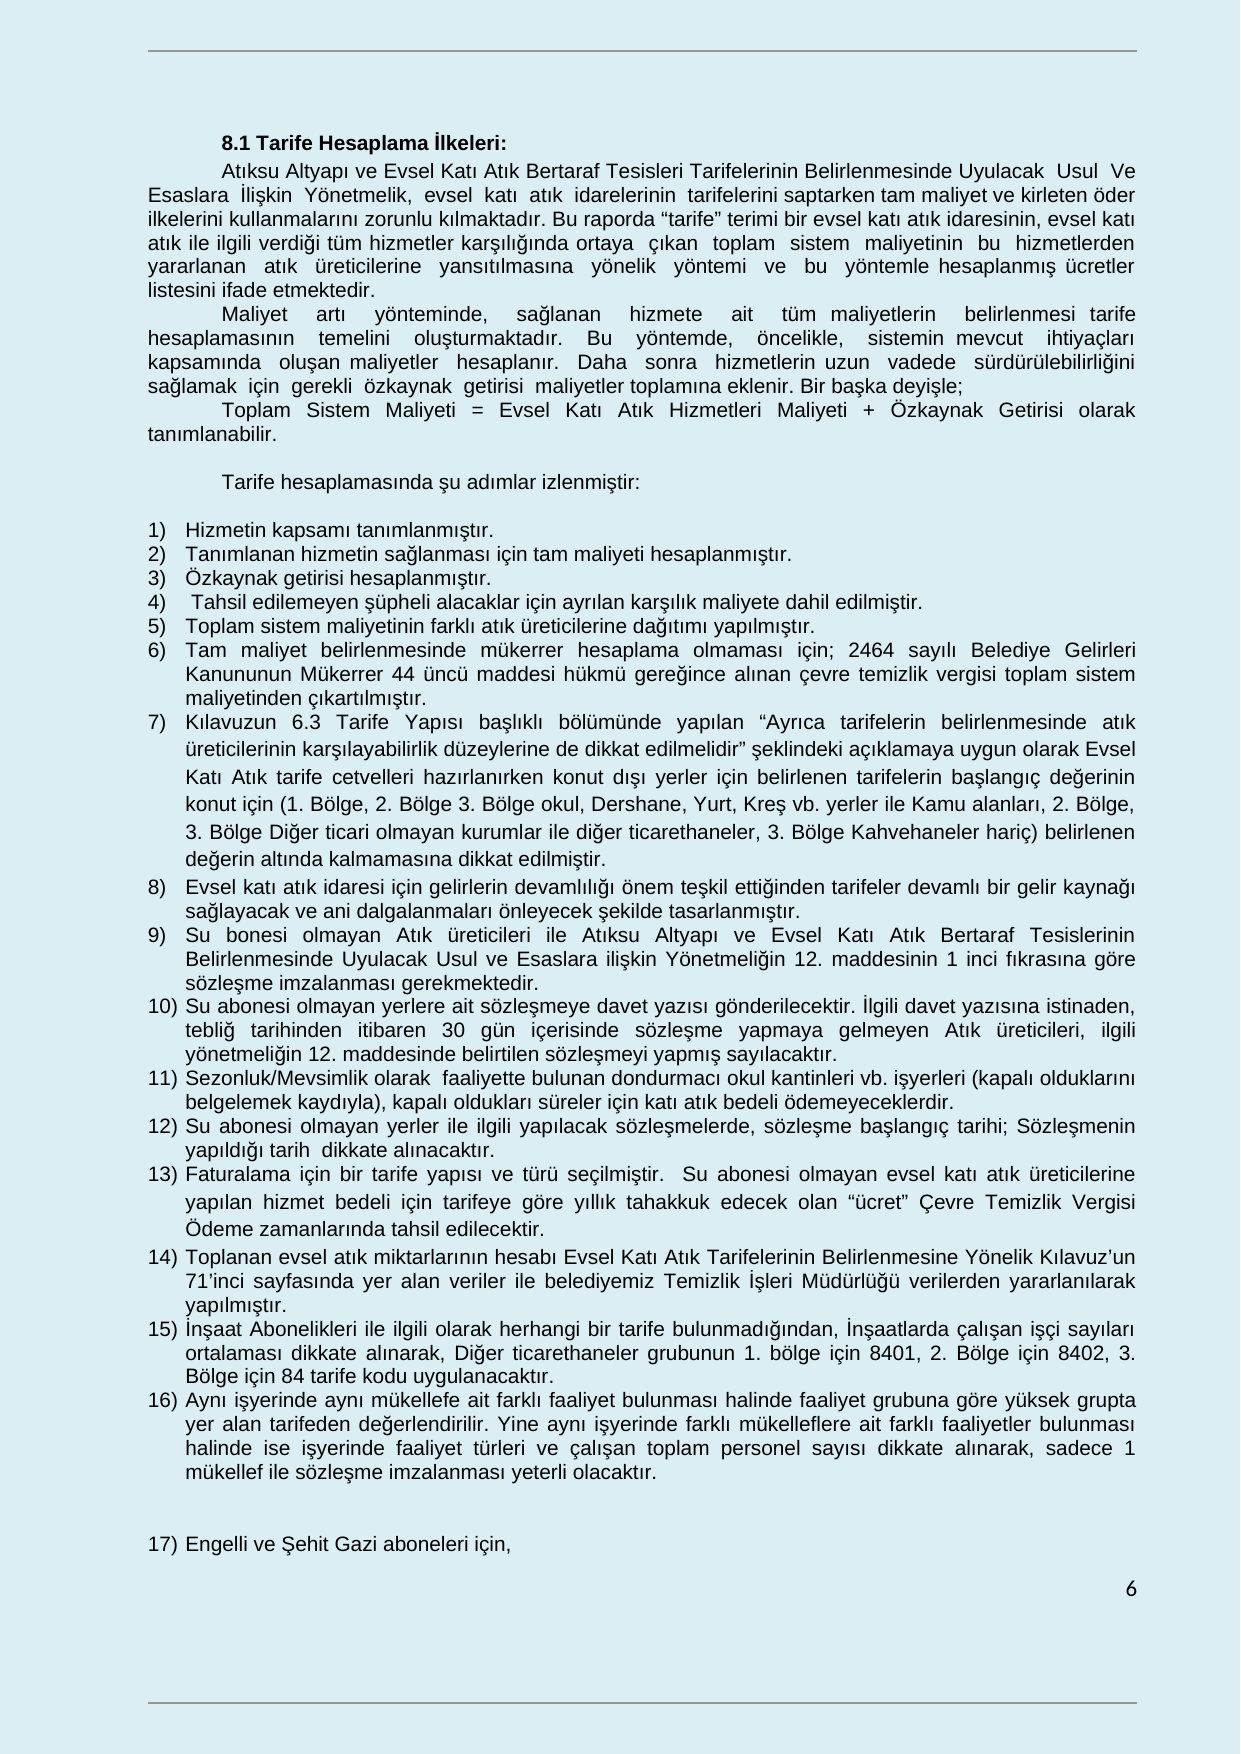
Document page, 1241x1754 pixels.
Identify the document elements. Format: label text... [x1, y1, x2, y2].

list Tanımlanan hizmetin sağlanması için tam maliyeti hesaplanmıştır. [148, 542, 1137, 566]
list Toplanan evsel atık miktarlarının hesabı Evsel Katı Atık Tarifelerinin Belirlenmesine Yönelik Kılavuz’un 71’inci sayfasında yer alan veriler ile belediyemiz Temizlik İşleri Müdürlüğü verilerden yararlanılarak yapılmıştır. [148, 1244, 1137, 1316]
list Tam maliyet belirlenmesinde mükerrer hesaplama olmaması için; 2464 sayılı Belediye Gelirleri Kanununun Mükerrer 44 üncü maddesi hükmü gereğince alınan çevre temizlik vergisi toplam sistem maliyetinden çıkartılmıştır. [148, 638, 1137, 709]
list Su bonesi olmayan Atık üreticileri ile Atıksu Altyapı ve Evsel Katı Atık Bertaraf Tesislerinin Belirlenmesinde Uyulacak Usul ve Esaslara ilişkin Yönetmeliğin 12. maddesinin 1 inci fıkrasına göre sözleşme imzalanması gerekmektedir. [148, 922, 1137, 994]
list Engelli ve Şehit Gazi aboneleri için, [148, 1532, 1137, 1556]
text 8.1 Tarife Hesaplama İlkeleri: [148, 131, 1137, 155]
list Kılavuzun 6.3 Tarife Yapısı başlıklı bölümünde yapılan “Ayrıca tarifelerin belirlenmesinde atık üreticilerinin karşılayabilirlik düzeylerine de dikkat edilmelidir” şeklindeki açıklamaya uygun olarak Evsel Katı Atık tarife cetvelleri hazırlanırken konut dışı yerler için belirlenen tarifelerin başlangıç değerinin konut için (1. Bölge, 2. Bölge 3. Bölge okul, Dershane, Yurt, Kreş vb. yerler ile Kamu alanları, 2. Bölge, 3. Bölge Diğer ticari olmayan kurumlar ile diğer ticarethaneler, 3. Bölge Kahvehaneler hariç) belirlenen değerin altında kalmamasına dikkat edilmiştir. [148, 709, 1137, 871]
list Faturalama için bir tarife yapısı ve türü seçilmiştir. Su abonesi olmayan evsel katı atık üreticilerine yapılan hizmet bedeli için tarifeye göre yıllık tahakkuk edecek olan “ücret” Çevre Temizlik Vergisi Ödeme zamanlarında tahsil edilecektir. [148, 1162, 1137, 1241]
list Su abonesi olmayan yerler ile ilgili yapılacak sözleşmelerde, sözleşme başlangıç tarihi; Sözleşmenin yapıldığı tarih dikkate alınacaktır. [148, 1114, 1137, 1162]
list Sezonluk/Mevsimlik olarak faaliyette bulunan dondurmacı okul kantinleri vb. işyerleri (kapalı olduklarını belgelemek kaydıyla), kapalı oldukları süreler için katı atık bedeli ödemeyeceklerdir. [148, 1066, 1137, 1114]
list Toplam sistem maliyetinin farklı atık üreticilerine dağıtımı yapılmıştır. [148, 614, 1137, 638]
text Toplam Sistem Maliyeti = Evsel Katı Atık Hizmetleri Maliyeti + Özkaynak Getirisi olarak tanımlanabilir. [148, 398, 1137, 446]
text Tarife hesaplamasında şu adımlar izlenmiştir: [148, 470, 1137, 494]
text Atıksu Altyapı ve Evsel Katı Atık Bertaraf Tesisleri Tarifelerinin Belirlenmesinde Uyulacak Usul Ve Esaslara İlişkin Yönetmelik, evsel katı atık idarelerinin tarifelerini saptarken tam maliyet ve kirleten öder ilkelerini kullanmalarını zorunlu kılmaktadır. Bu raporda “tarife” terimi bir evsel katı atık idaresinin, evsel katı atık ile ilgili verdiği tüm hizmetler karşılığında ortaya çıkan toplam sistem maliyetinin bu hizmetlerden yararlanan atık üreticilerine yansıtılmasına yönelik yöntemi ve bu yöntemle hesaplanmış ücretler listesini ifade etmektedir. [148, 158, 1137, 302]
list Evsel katı atık idaresi için gelirlerin devamlılığı önem teşkil ettiğinden tarifeler devamlı bir gelir kaynağı sağlayacak ve ani dalgalanmaları önleyecek şekilde tasarlanmıştır. [148, 874, 1137, 922]
list İnşaat Abonelikleri ile ilgili olarak herhangi bir tarife bulunmadığından, İnşaatlarda çalışan işçi sayıları ortalaması dikkate alınarak, Diğer ticarethaneler grubunun 1. bölge için 8401, 2. Bölge için 8402, 3. Bölge için 84 tarife kodu uygulanacaktır. [148, 1316, 1137, 1388]
list Hizmetin kapsamı tanımlanmıştır. [148, 518, 1137, 542]
list Tahsil edilemeyen şüpheli alacaklar için ayrılan karşılık maliyete dahil edilmiştir. [148, 590, 1137, 614]
list Aynı işyerinde aynı mükellefe ait farklı faaliyet bulunması halinde faaliyet grubuna göre yüksek grupta yer alan tarifeden değerlendirilir. Yine aynı işyerinde farklı mükelleflere ait farklı faaliyetler bulunması halinde ise işyerinde faaliyet türleri ve çalışan toplam personel sayısı dikkate alınarak, sadece 1 mükellef ile sözleşme imzalanması yeterli olacaktır. [148, 1388, 1137, 1484]
list Özkaynak getirisi hesaplanmıştır. [148, 566, 1137, 590]
list Su abonesi olmayan yerlere ait sözleşmeye davet yazısı gönderilecektir. İlgili davet yazısına istinaden, tebliğ tarihinden itibaren 30 gün içerisinde sözleşme yapmaya gelmeyen Atık üreticileri, ilgili yönetmeliğin 12. maddesinde belirtilen sözleşmeyi yapmış sayılacaktır. [148, 994, 1137, 1066]
text Maliyet artı yönteminde, sağlanan hizmete ait tüm maliyetlerin belirlenmesi tarife hesaplamasının temelini oluşturmaktadır. Bu yöntemde, öncelikle, sistemin mevcut ihtiyaçları kapsamında oluşan maliyetler hesaplanır. Daha sonra hizmetlerin uzun vadede sürdürülebilirliğini sağlamak için gerekli özkaynak getirisi maliyetler toplamına eklenir. Bir başka deyişle; [148, 302, 1137, 398]
